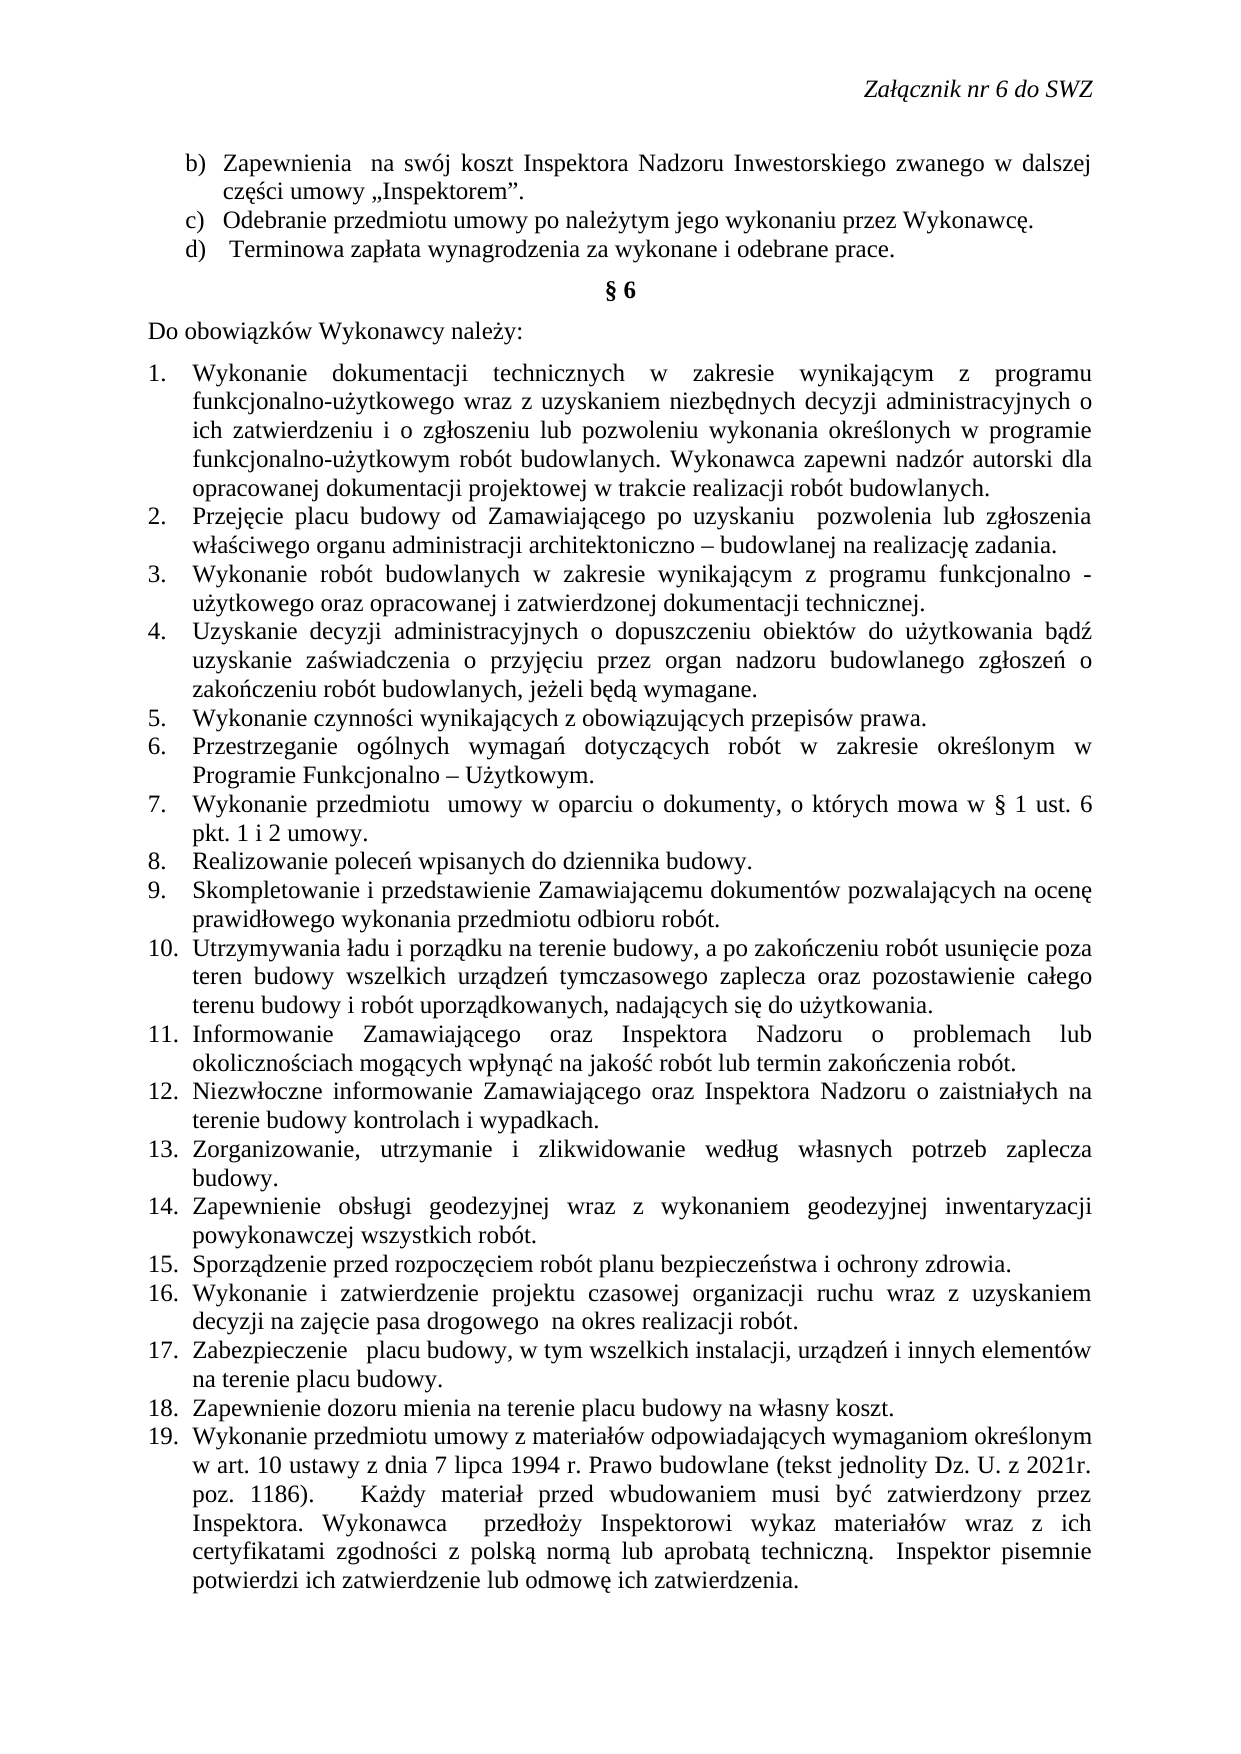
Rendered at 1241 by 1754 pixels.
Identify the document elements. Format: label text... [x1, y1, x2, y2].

list Wykonanie czynności wynikających z obowiązujących przepisów prawa. [148, 703, 1093, 731]
list Utrzymywania ładu i porządku na terenie budowy, a po zakończeniu robót usunięcie poza teren budowy wszelkich urządzeń tymczasowego zaplecza oraz pozostawienie całego terenu budowy i robót uporządkowanych, nadających się do użytkowania. [148, 933, 1093, 1019]
list Skompletowanie i przedstawienie Zamawiającemu dokumentów pozwalających na ocenę prawidłowego wykonania przedmiotu odbioru robót. [148, 875, 1093, 933]
list Przejęcie placu budowy od Zamawiającego po uzyskaniu pozwolenia lub zgłoszenia właściwego organu administracji architektoniczno – budowlanej na realizację zadania. [148, 501, 1093, 559]
list Zapewnienie obsługi geodezyjnej wraz z wykonaniem geodezyjnej inwentaryzacji powykonawczej wszystkich robót. [148, 1191, 1093, 1249]
list Informowanie Zamawiającego oraz Inspektora Nadzoru o problemach lub okolicznościach mogących wpłynąć na jakość robót lub termin zakończenia robót. [148, 1019, 1093, 1076]
list Zapewnienie dozoru mienia na terenie placu budowy na własny koszt. [148, 1393, 1093, 1421]
list Uzyskanie decyzji administracyjnych o dopuszczeniu obiektów do użytkowania bądź uzyskanie zaświadczenia o przyjęciu przez organ nadzoru budowlanego zgłoszeń o zakończeniu robót budowlanych, jeżeli będą wymagane. [148, 616, 1093, 703]
list Realizowanie poleceń wpisanych do dziennika budowy. [148, 846, 1093, 875]
list Wykonanie przedmiotu umowy w oparciu o dokumenty, o których mowa w § 1 ust. 6 pkt. 1 i 2 umowy. [148, 789, 1093, 846]
text § 6 [148, 275, 1093, 304]
list Zapewnienia na swój koszt Inspektora Nadzoru Inwestorskiego zwanego w dalszej części umowy „Inspektorem”. [185, 148, 1093, 205]
list Zorganizowanie, utrzymanie i zlikwidowanie według własnych potrzeb zaplecza budowy. [148, 1134, 1093, 1191]
list Zabezpieczenie placu budowy, w tym wszelkich instalacji, urządzeń i innych elementów na terenie placu budowy. [148, 1335, 1093, 1393]
list Sporządzenie przed rozpoczęciem robót planu bezpieczeństwa i ochrony zdrowia. [148, 1249, 1093, 1278]
list Terminowa zapłata wynagrodzenia za wykonane i odebrane prace. [185, 234, 1093, 263]
list Przestrzeganie ogólnych wymagań dotyczących robót w zakresie określonym w Programie Funkcjonalno – Użytkowym. [148, 731, 1093, 789]
list Wykonanie przedmiotu umowy z materiałów odpowiadających wymaganiom określonym w art. 10 ustawy z dnia 7 lipca 1994 r. Prawo budowlane (tekst jednolity Dz. U. z 2021r. poz. 1186). Każdy materiał przed wbudowaniem musi być zatwierdzony przez Inspektora. Wykonawca przedłoży Inspektorowi wykaz materiałów wraz z ich certyfikatami zgodności z polską normą lub aprobatą techniczną. Inspektor pisemnie potwierdzi ich zatwierdzenie lub odmowę ich zatwierdzenia. [148, 1421, 1093, 1594]
list Wykonanie dokumentacji technicznych w zakresie wynikającym z programu funkcjonalno-użytkowego wraz z uzyskaniem niezbędnych decyzji administracyjnych o ich zatwierdzeniu i o zgłoszeniu lub pozwoleniu wykonania określonych w programie funkcjonalno-użytkowym robót budowlanych. Wykonawca zapewni nadzór autorski dla opracowanej dokumentacji projektowej w trakcie realizacji robót budowlanych. [148, 358, 1093, 501]
list Wykonanie i zatwierdzenie projektu czasowej organizacji ruchu wraz z uzyskaniem decyzji na zajęcie pasa drogowego na okres realizacji robót. [148, 1278, 1093, 1335]
text Do obowiązków Wykonawcy należy: [148, 316, 1093, 345]
list Odebranie przedmiotu umowy po należytym jego wykonaniu przez Wykonawcę. [185, 205, 1093, 234]
list Wykonanie robót budowlanych w zakresie wynikającym z programu funkcjonalno - użytkowego oraz opracowanej i zatwierdzonej dokumentacji technicznej. [148, 559, 1093, 616]
list Niezwłoczne informowanie Zamawiającego oraz Inspektora Nadzoru o zaistniałych na terenie budowy kontrolach i wypadkach. [148, 1076, 1093, 1134]
